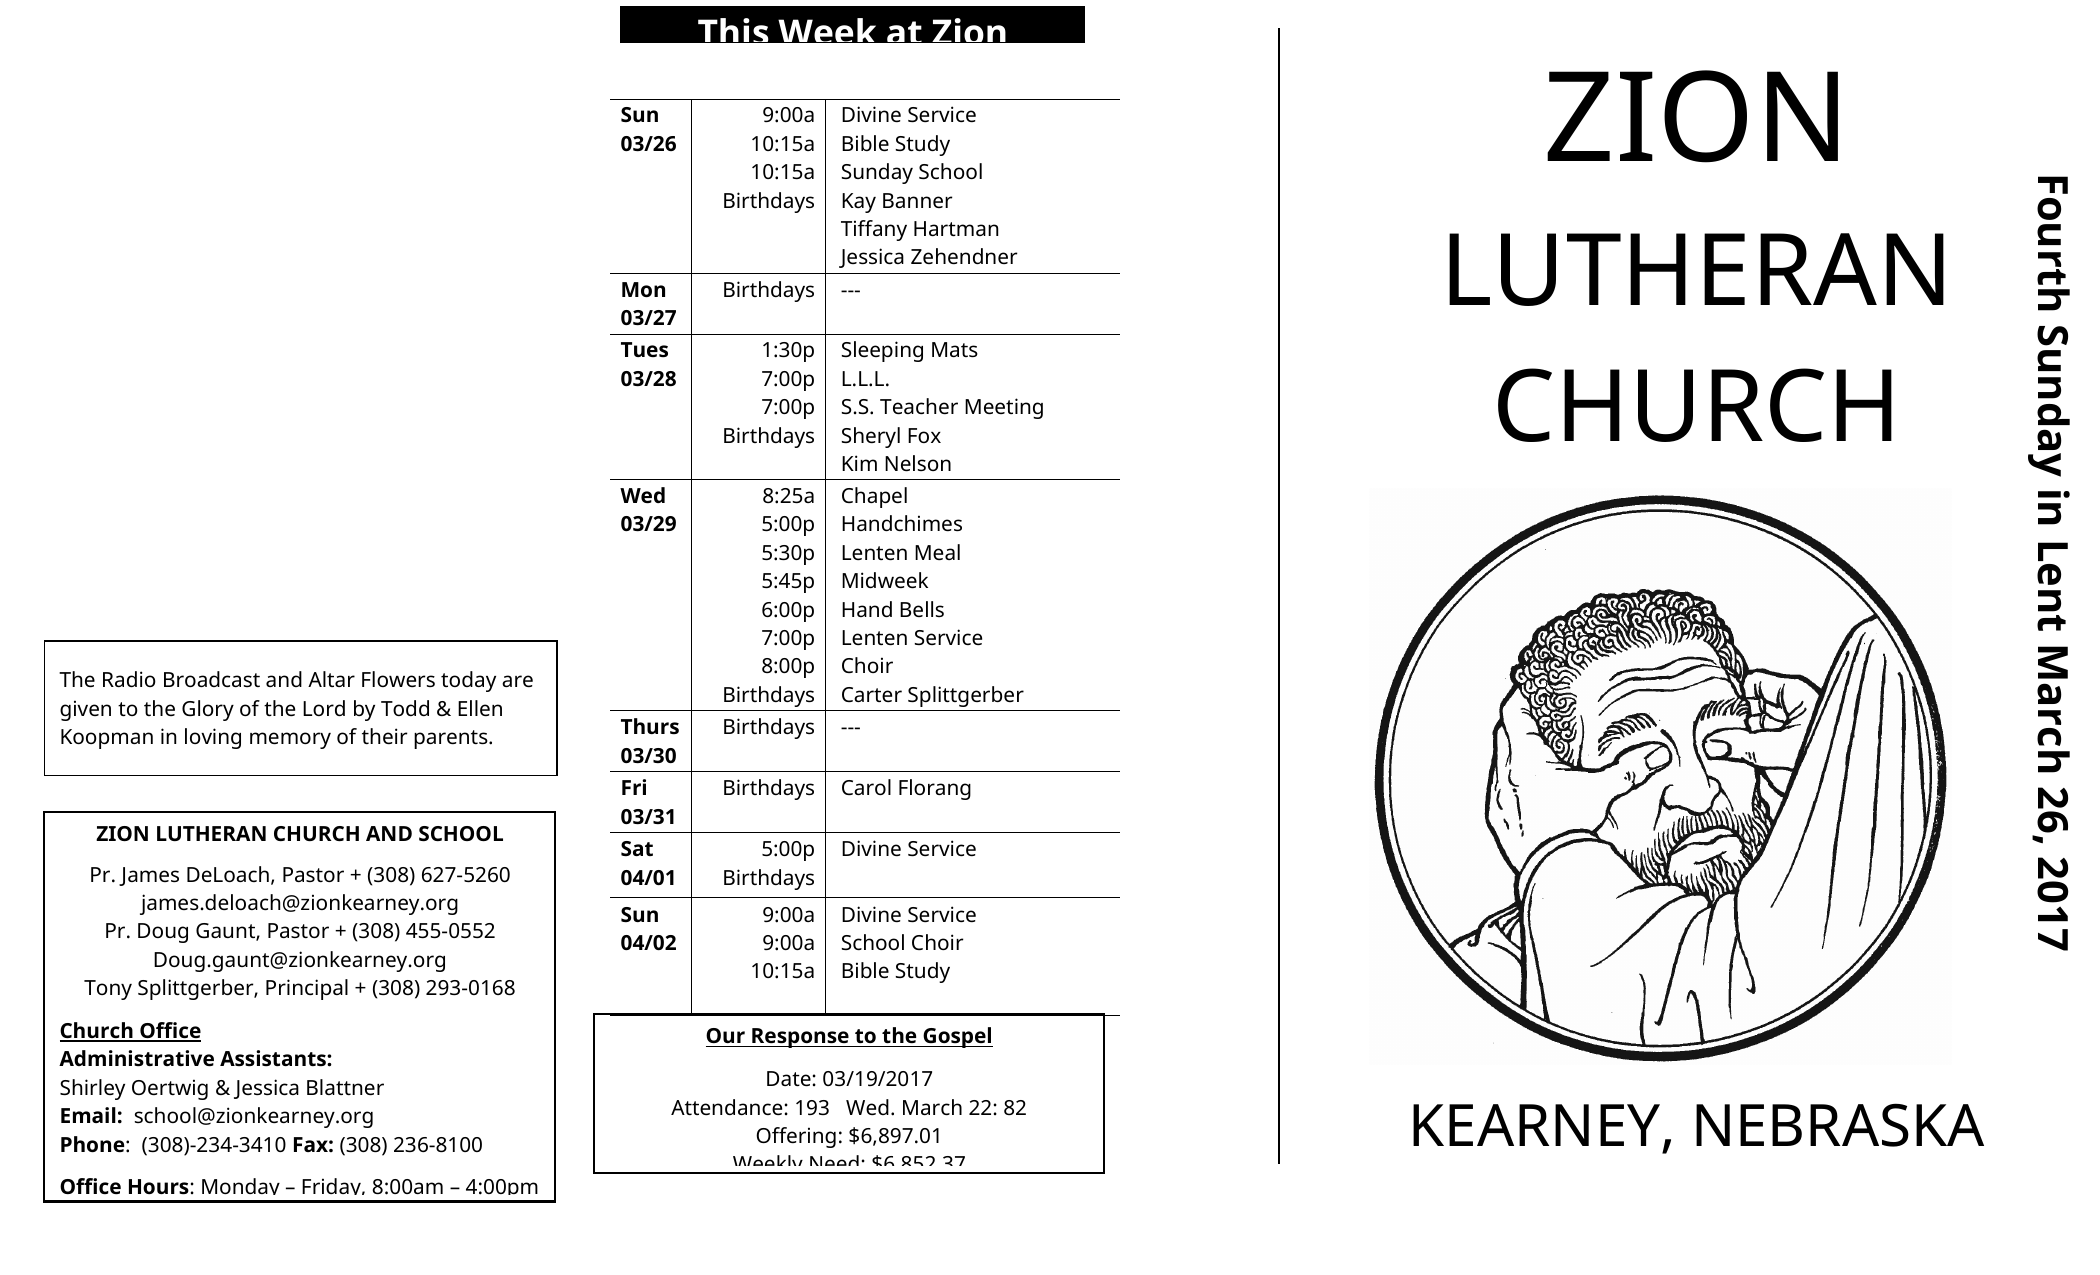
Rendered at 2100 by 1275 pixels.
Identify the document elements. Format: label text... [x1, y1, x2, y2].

table_cell Fri 03/31 [610, 772, 691, 832]
table_cell Tues 03/28 [610, 335, 691, 479]
table_cell 9:00a 9:00a 10:15a [692, 898, 825, 1015]
table_cell Divine Service School Choir Bible Study [826, 898, 1120, 1015]
picture [1367, 488, 1952, 1064]
text ZION [1353, 28, 2018, 198]
text LUTHERAN [1353, 198, 2018, 335]
table_cell Sleeping Mats L.L.L. S.S. Teacher Meeting Sheryl Fox Kim Nelson [826, 335, 1120, 479]
table_cell 5:00p Birthdays [692, 833, 825, 897]
table_cell Carol Florang [826, 772, 1120, 832]
table_cell Chapel Handchimes Lenten Meal Midweek Hand Bells Lenten Service Choir Carter Splittgerber [826, 480, 1120, 710]
table_cell Birthdays [692, 274, 825, 333]
table_header 9:00a 10:15a 10:15a Birthdays [692, 100, 825, 273]
table_cell Birthdays [692, 772, 825, 832]
table_cell --- [826, 274, 1120, 333]
table_cell --- [826, 711, 1120, 771]
table_cell Wed 03/29 [610, 480, 691, 710]
table_cell Divine Service [826, 833, 1120, 897]
table_header Sun 03/26 [610, 100, 691, 273]
table_cell 1:30p 7:00p 7:00p Birthdays [692, 335, 825, 479]
table_cell Birthdays [692, 711, 825, 771]
text KEARNEY, NEBRASKA [1353, 687, 2018, 1163]
table_cell Thurs 03/30 [610, 711, 691, 771]
table_cell Sun 04/02 [610, 898, 691, 1015]
text CHURCH [1353, 335, 2018, 471]
table_cell 8:25a 5:00p 5:30p 5:45p 6:00p 7:00p 8:00p Birthdays [692, 480, 825, 710]
table_cell Sat 04/01 [610, 833, 691, 897]
table_cell Mon 03/27 [610, 274, 691, 333]
table_header Divine Service Bible Study Sunday School Kay Banner Tiffany Hartman Jessica Zehendner [826, 100, 1120, 273]
